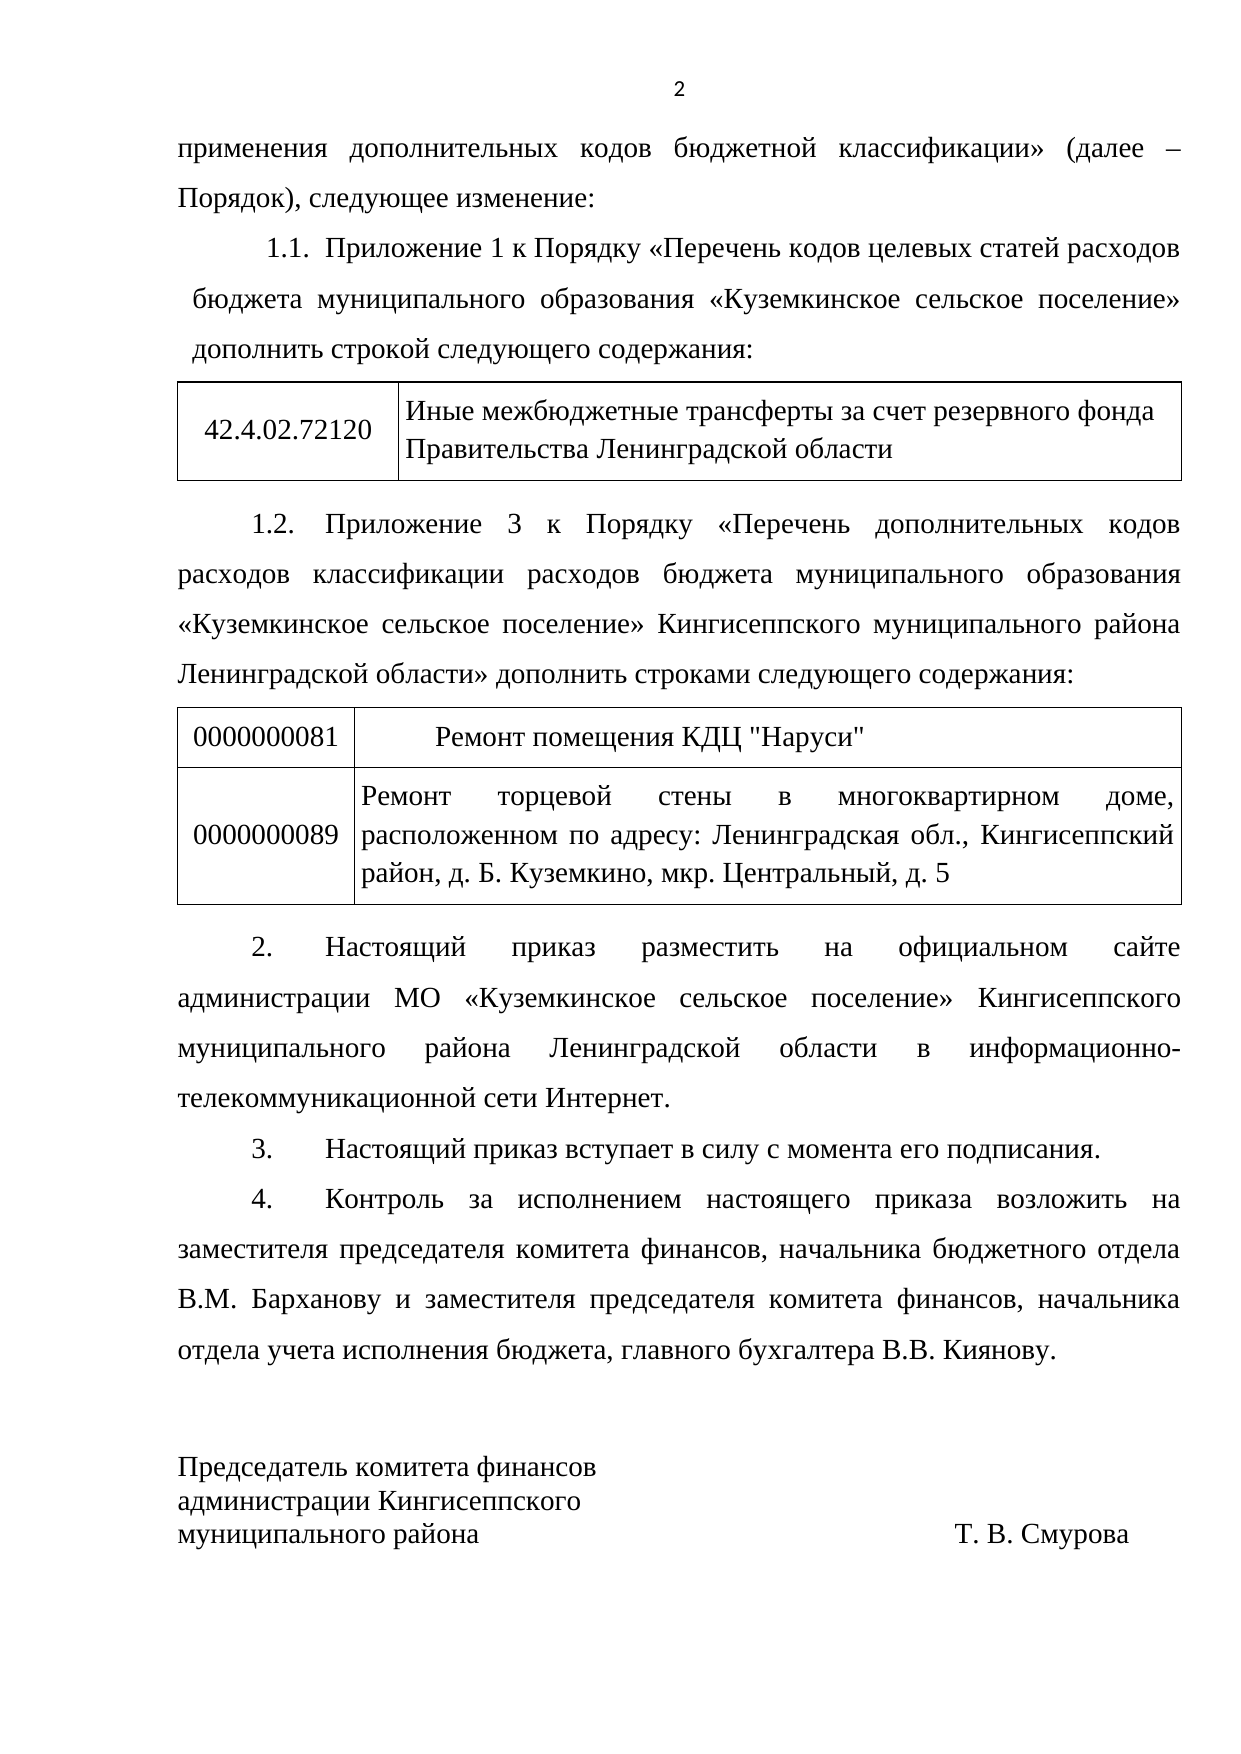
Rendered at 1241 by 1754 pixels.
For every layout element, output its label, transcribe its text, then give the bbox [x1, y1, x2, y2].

text 1.1. Приложение 1 к Порядку «Перечень кодов целевых статей расходов бюджета муниципального образования «Куземкинское сельское поселение» дополнить строкой следующего содержания: [192, 231, 1181, 365]
table_cell 0000000089 [178, 768, 354, 903]
text муниципального района Т. В. Смурова [177, 1516, 1181, 1550]
table_header 42.4.02.72120 [178, 383, 398, 480]
text Председатель комитета финансов [177, 1449, 1181, 1483]
table_header Ремонт помещения КДЦ "Наруси" [355, 708, 1181, 767]
text 1.2. Приложение 3 к Порядку «Перечень дополнительных кодов расходов классификации расходов бюджета муниципального образования «Куземкинское сельское поселение» Кингисеппского муниципального района Ленинградской области» дополнить строками следующего содержания: [177, 506, 1181, 690]
table_cell Ремонт торцевой стены в многоквартирном доме, расположенном по адресу: Ленинградская обл., Кингисеппский район, д. Б. Куземкино, мкр. Центральный, д. 5 [355, 768, 1181, 903]
text 3. Настоящий приказ вступает в силу с момента его подписания. [177, 1131, 1181, 1164]
table_header 0000000081 [178, 708, 354, 767]
table_header Иные межбюджетные трансферты за счет резервного фонда Правительства Ленинградской области [399, 383, 1181, 480]
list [177, 130, 1181, 214]
text 2. Настоящий приказ разместить на официальном сайте администрации МО «Куземкинское сельское поселение» Кингисеппского муниципального района Ленинградской области в информационно-телекоммуникационной сети Интернет. [177, 929, 1181, 1114]
text 4. Контроль за исполнением настоящего приказа возложить на заместителя председателя комитета финансов, начальника бюджетного отдела В.М. Барханову и заместителя председателя комитета финансов, начальника отдела учета исполнения бюджета, главного бухгалтера В.В. Киянову. [177, 1181, 1181, 1366]
text администрации Кингисеппского [177, 1483, 1181, 1516]
